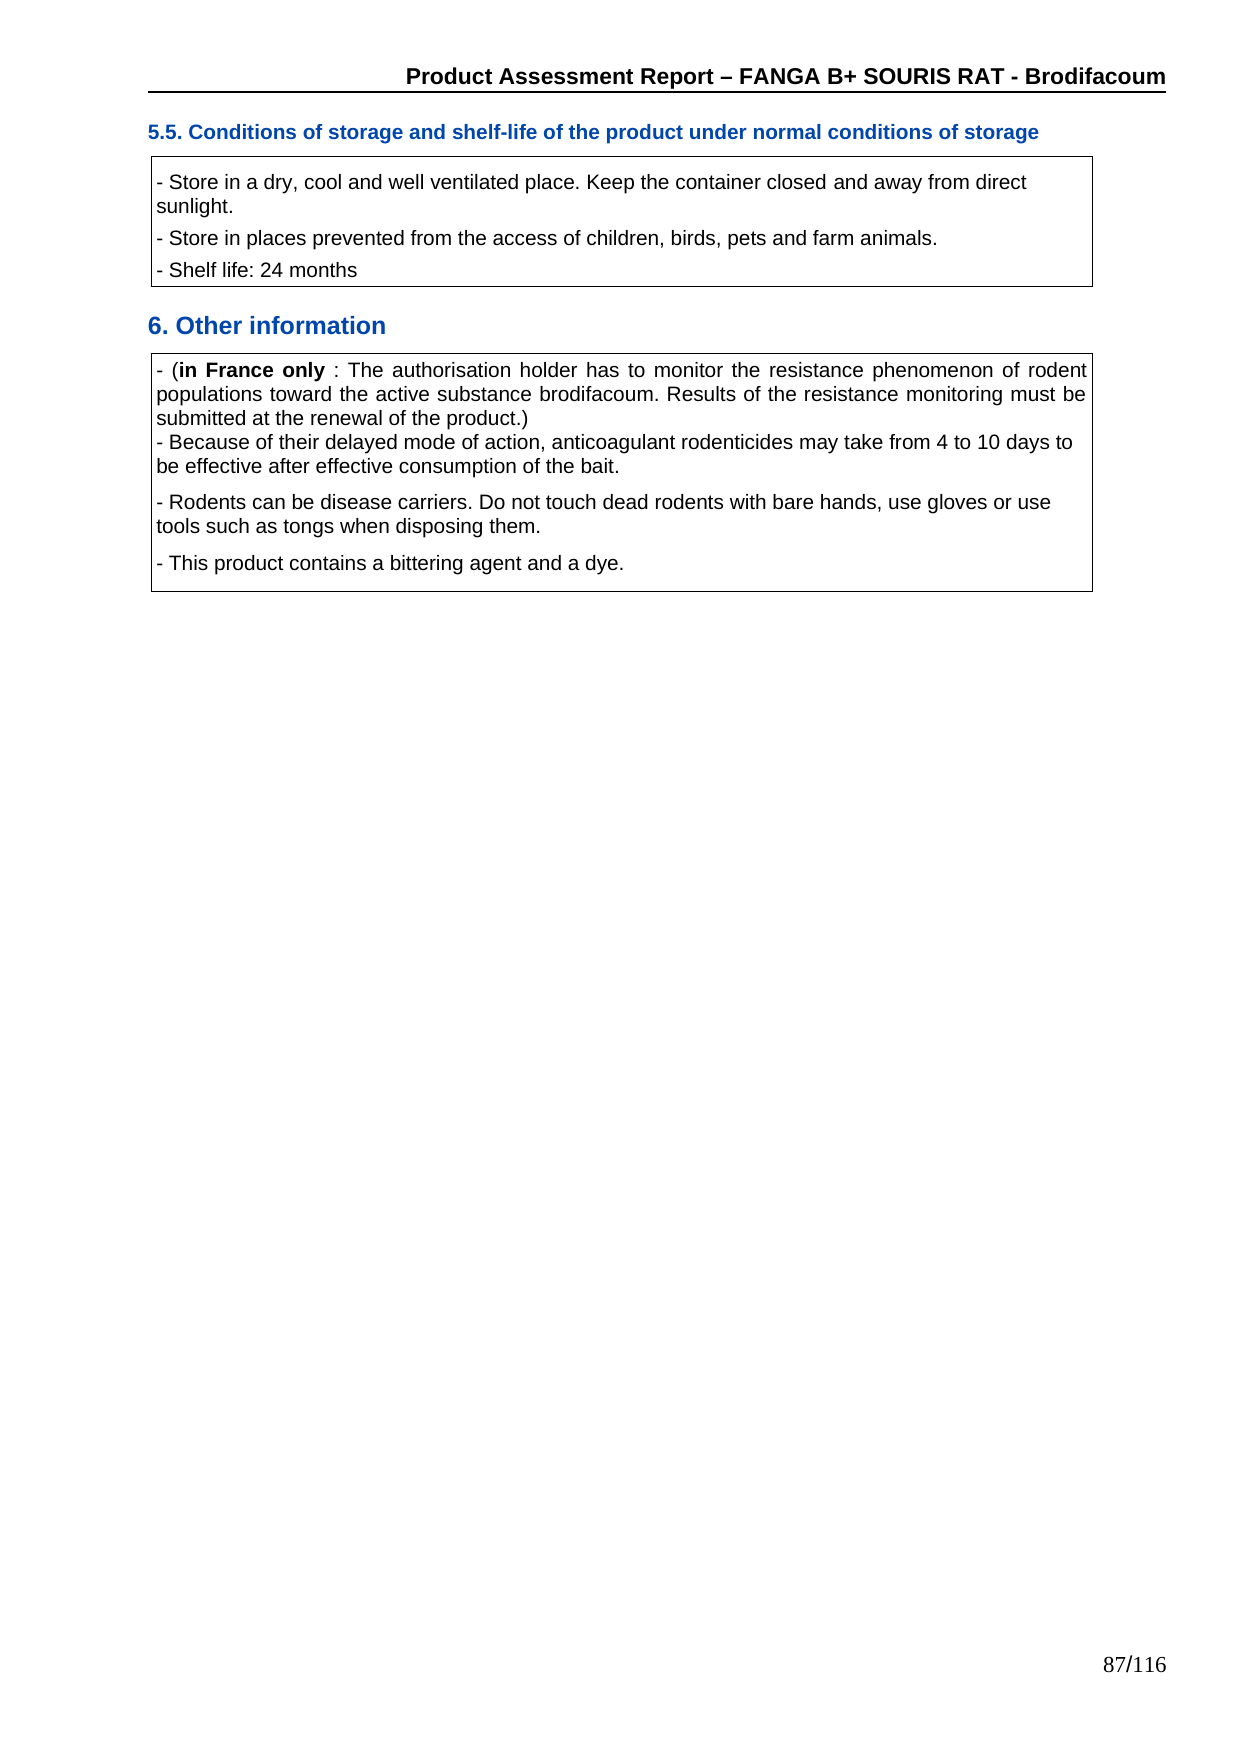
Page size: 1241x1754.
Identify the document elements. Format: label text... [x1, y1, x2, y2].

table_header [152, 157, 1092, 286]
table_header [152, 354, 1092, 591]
text 6. Other information [148, 311, 1166, 340]
text 5.5. Conditions of storage and shelf-life of the product under normal conditions of storage [148, 119, 1166, 143]
